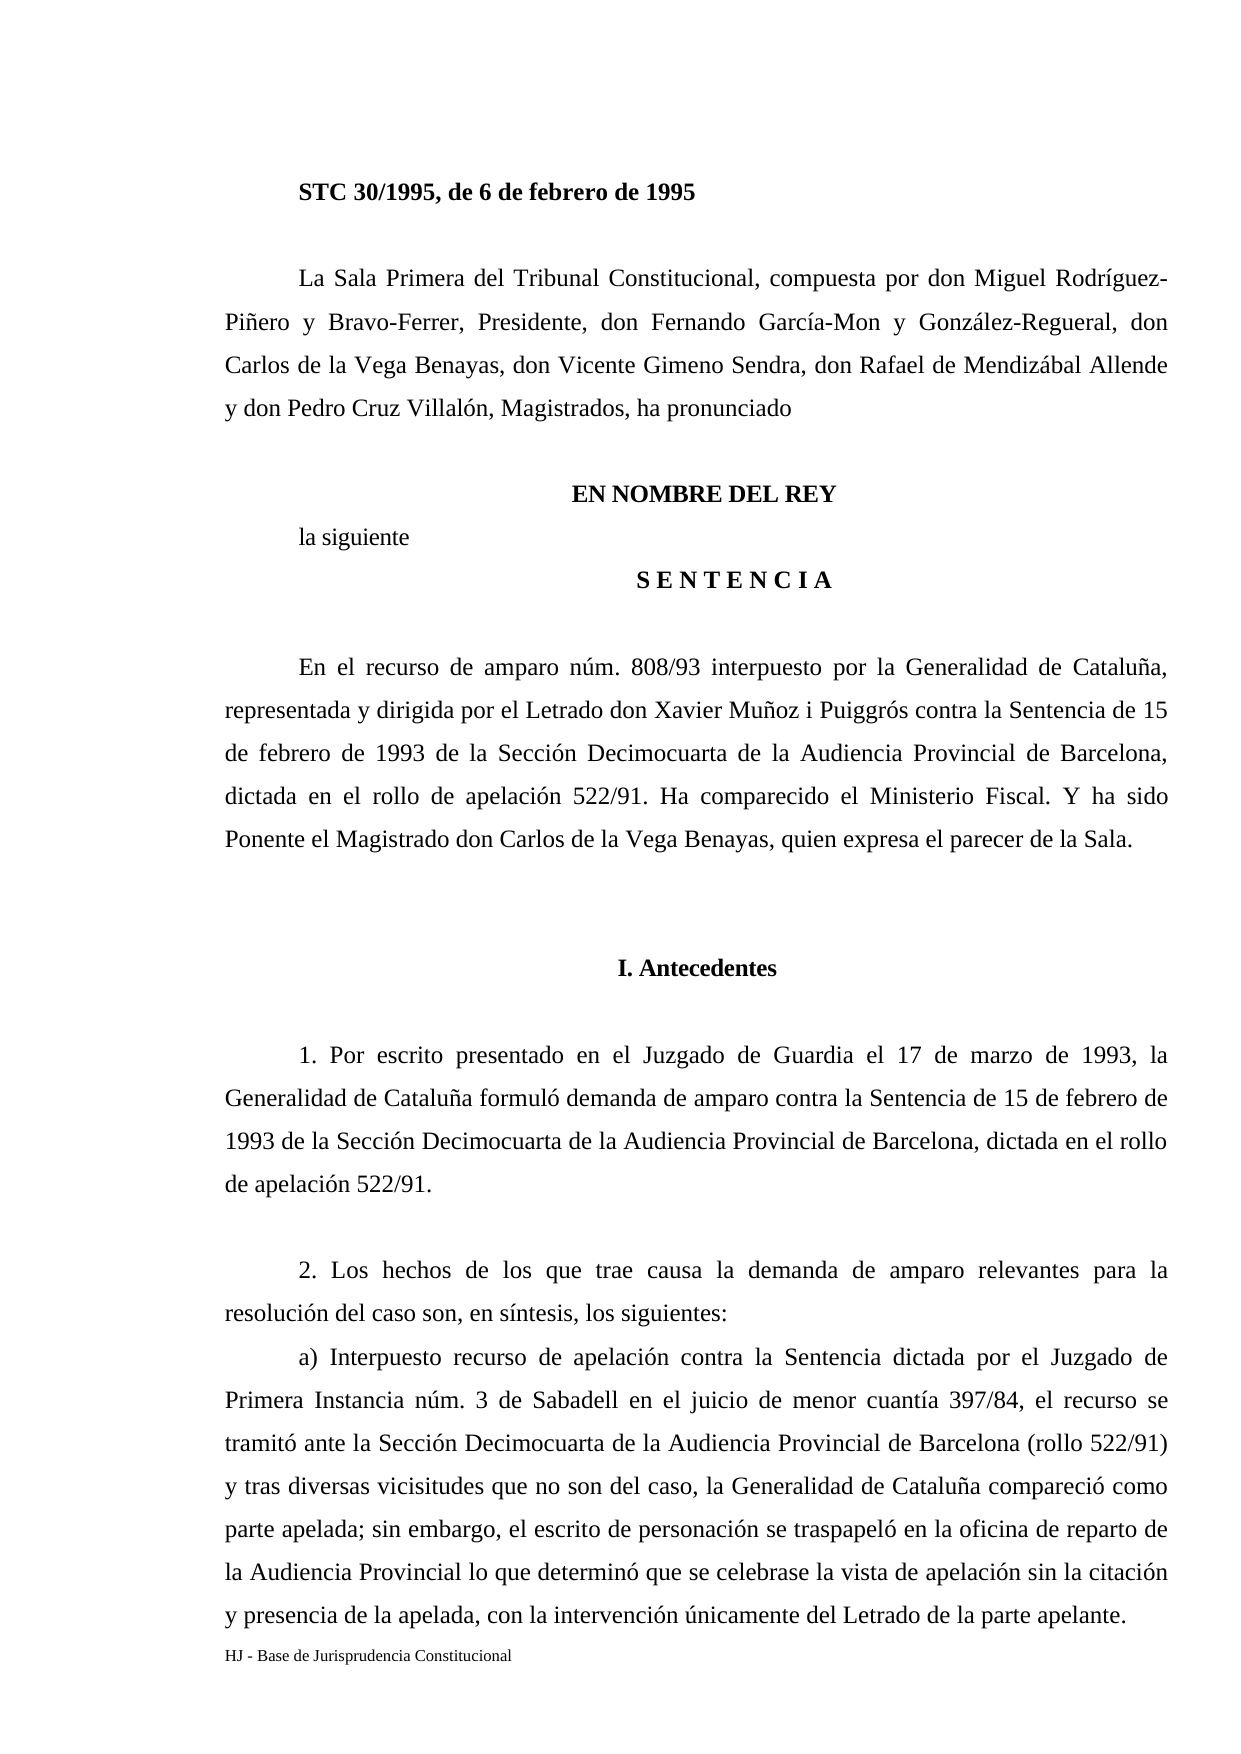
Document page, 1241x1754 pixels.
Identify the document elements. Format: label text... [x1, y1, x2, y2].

text En el recurso de amparo núm. 808/93 interpuesto por la Generalidad de Cataluña, representada y dirigida por el Letrado don Xavier Muñoz i Puiggrós contra la Sentencia de 15 de febrero de 1993 de la Sección Decimocuarta de la Audiencia Provincial de Barcelona, dictada en el rollo de apelación 522/91. Ha comparecido el Ministerio Fiscal. Y ha sido Ponente el Magistrado don Carlos de la Vega Benayas, quien expresa el parecer de la Sala. [224, 652, 1169, 853]
text S E N T E N C I A [224, 565, 1169, 594]
text I. Antecedentes [224, 953, 1169, 982]
text La Sala Primera del Tribunal Constitucional, compuesta por don Miguel Rodríguez-Piñero y Bravo-Ferrer, Presidente, don Fernando García-Mon y González-Regueral, don Carlos de la Vega Benayas, don Vicente Gimeno Sendra, don Rafael de Mendizábal Allende y don Pedro Cruz Villalón, Magistrados, ha pronunciado [224, 263, 1169, 422]
text a) Interpuesto recurso de apelación contra la Sentencia dictada por el Juzgado de Primera Instancia núm. 3 de Sabadell en el juicio de menor cuantía 397/84, el recurso se tramitó ante la Sección Decimocuarta de la Audiencia Provincial de Barcelona (rollo 522/91) y tras diversas vicisitudes que no son del caso, la Generalidad de Cataluña compareció como parte apelada; sin embargo, el escrito de personación se traspapeló en la oficina de reparto de la Audiencia Provincial lo que determinó que se celebrase la vista de apelación sin la citación y presencia de la apelada, con la intervención únicamente del Letrado de la parte apelante. [224, 1342, 1169, 1629]
text la siguiente [224, 522, 1110, 551]
text STC 30/1995, de 6 de febrero de 1995 [224, 177, 1169, 206]
text 1. Por escrito presentado en el Juzgado de Guardia el 17 de marzo de 1993, la Generalidad de Cataluña formuló demanda de amparo contra la Sentencia de 15 de febrero de 1993 de la Sección Decimocuarta de la Audiencia Provincial de Barcelona, dictada en el rollo de apelación 522/91. [224, 1040, 1169, 1198]
text 2. Los hechos de los que trae causa la demanda de amparo relevantes para la resolución del caso son, en síntesis, los siguientes: [224, 1255, 1169, 1327]
text EN NOMBRE DEL REY [224, 479, 1110, 508]
